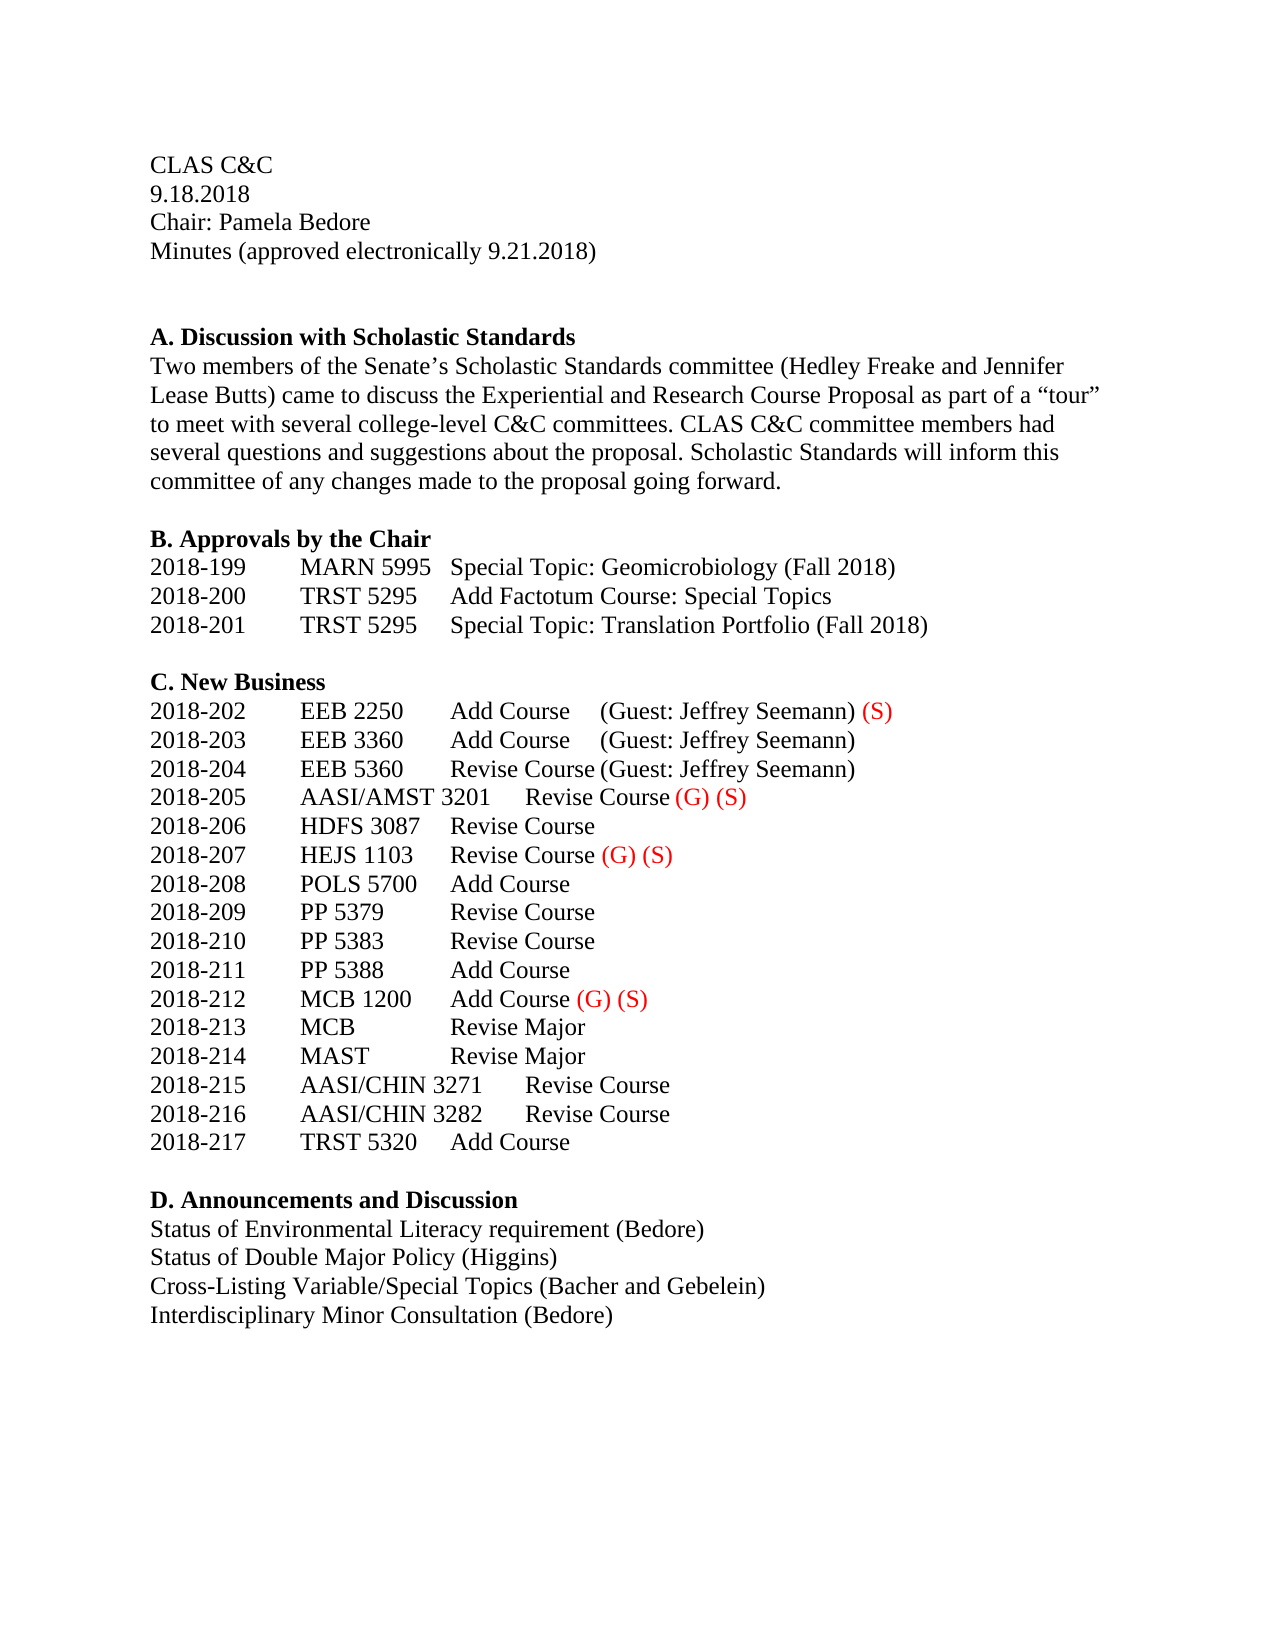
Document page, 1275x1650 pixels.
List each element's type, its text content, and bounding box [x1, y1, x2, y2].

text 2018-215 AASI/CHIN 3271 Revise Course [150, 1070, 1125, 1099]
text 2018-207 HEJS 1103 Revise Course (G) (S) [150, 840, 1125, 869]
text Cross-Listing Variable/Special Topics (Bacher and Gebelein) [150, 1271, 1125, 1300]
text 9.18.2018 [150, 179, 1125, 207]
text 2018-217 TRST 5320 Add Course [150, 1127, 1125, 1156]
text 2018-200 TRST 5295 Add Factotum Course: Special Topics [150, 581, 1125, 610]
text 2018-208 POLS 5700 Add Course [150, 869, 1125, 897]
text Status of Environmental Literacy requirement (Bedore) [150, 1214, 1125, 1242]
text 2018-210 PP 5383 Revise Course [150, 926, 1125, 955]
text A. Discussion with Scholastic Standards [150, 322, 1125, 351]
text D. Announcements and Discussion [150, 1185, 1125, 1214]
text 2018-201 TRST 5295 Special Topic: Translation Portfolio (Fall 2018) [150, 610, 1125, 639]
text Status of Double Major Policy (Higgins) [150, 1242, 1125, 1271]
text 2018-199 MARN 5995 Special Topic: Geomicrobiology (Fall 2018) [150, 552, 1125, 581]
text B. Approvals by the Chair [150, 524, 1125, 552]
text 2018-209 PP 5379 Revise Course [150, 897, 1125, 926]
text Interdisciplinary Minor Consultation (Bedore) [150, 1300, 1125, 1329]
text Two members of the Senate’s Scholastic Standards committee (Hedley Freake and Jennifer Lease Butts) came to discuss the Experiential and Research Course Proposal as part of a “tour” to meet with several college-level C&C committees. CLAS C&C committee members had several questions and suggestions about the proposal. Scholastic Standards will inform this committee of any changes made to the proposal going forward. [150, 351, 1125, 495]
text 2018-204 EEB 5360 Revise Course (Guest: Jeffrey Seemann) [150, 754, 1125, 782]
text 2018-211 PP 5388 Add Course [150, 955, 1125, 984]
text 2018-203 EEB 3360 Add Course (Guest: Jeffrey Seemann) [150, 725, 1125, 754]
text C. New Business [150, 667, 1125, 696]
text 2018-202 EEB 2250 Add Course (Guest: Jeffrey Seemann) (S) [150, 696, 1125, 725]
text 2018-205 AASI/AMST 3201 Revise Course (G) (S) [150, 782, 1125, 811]
text 2018-214 MAST Revise Major [150, 1041, 1125, 1070]
text Chair: Pamela Bedore [150, 207, 1125, 236]
text 2018-206 HDFS 3087 Revise Course [150, 811, 1125, 840]
text 2018-212 MCB 1200 Add Course (G) (S) [150, 984, 1125, 1012]
text 2018-213 MCB Revise Major [150, 1012, 1125, 1041]
text 2018-216 AASI/CHIN 3282 Revise Course [150, 1099, 1125, 1127]
text CLAS C&C [150, 150, 1125, 179]
text Minutes (approved electronically 9.21.2018) [150, 236, 1125, 265]
